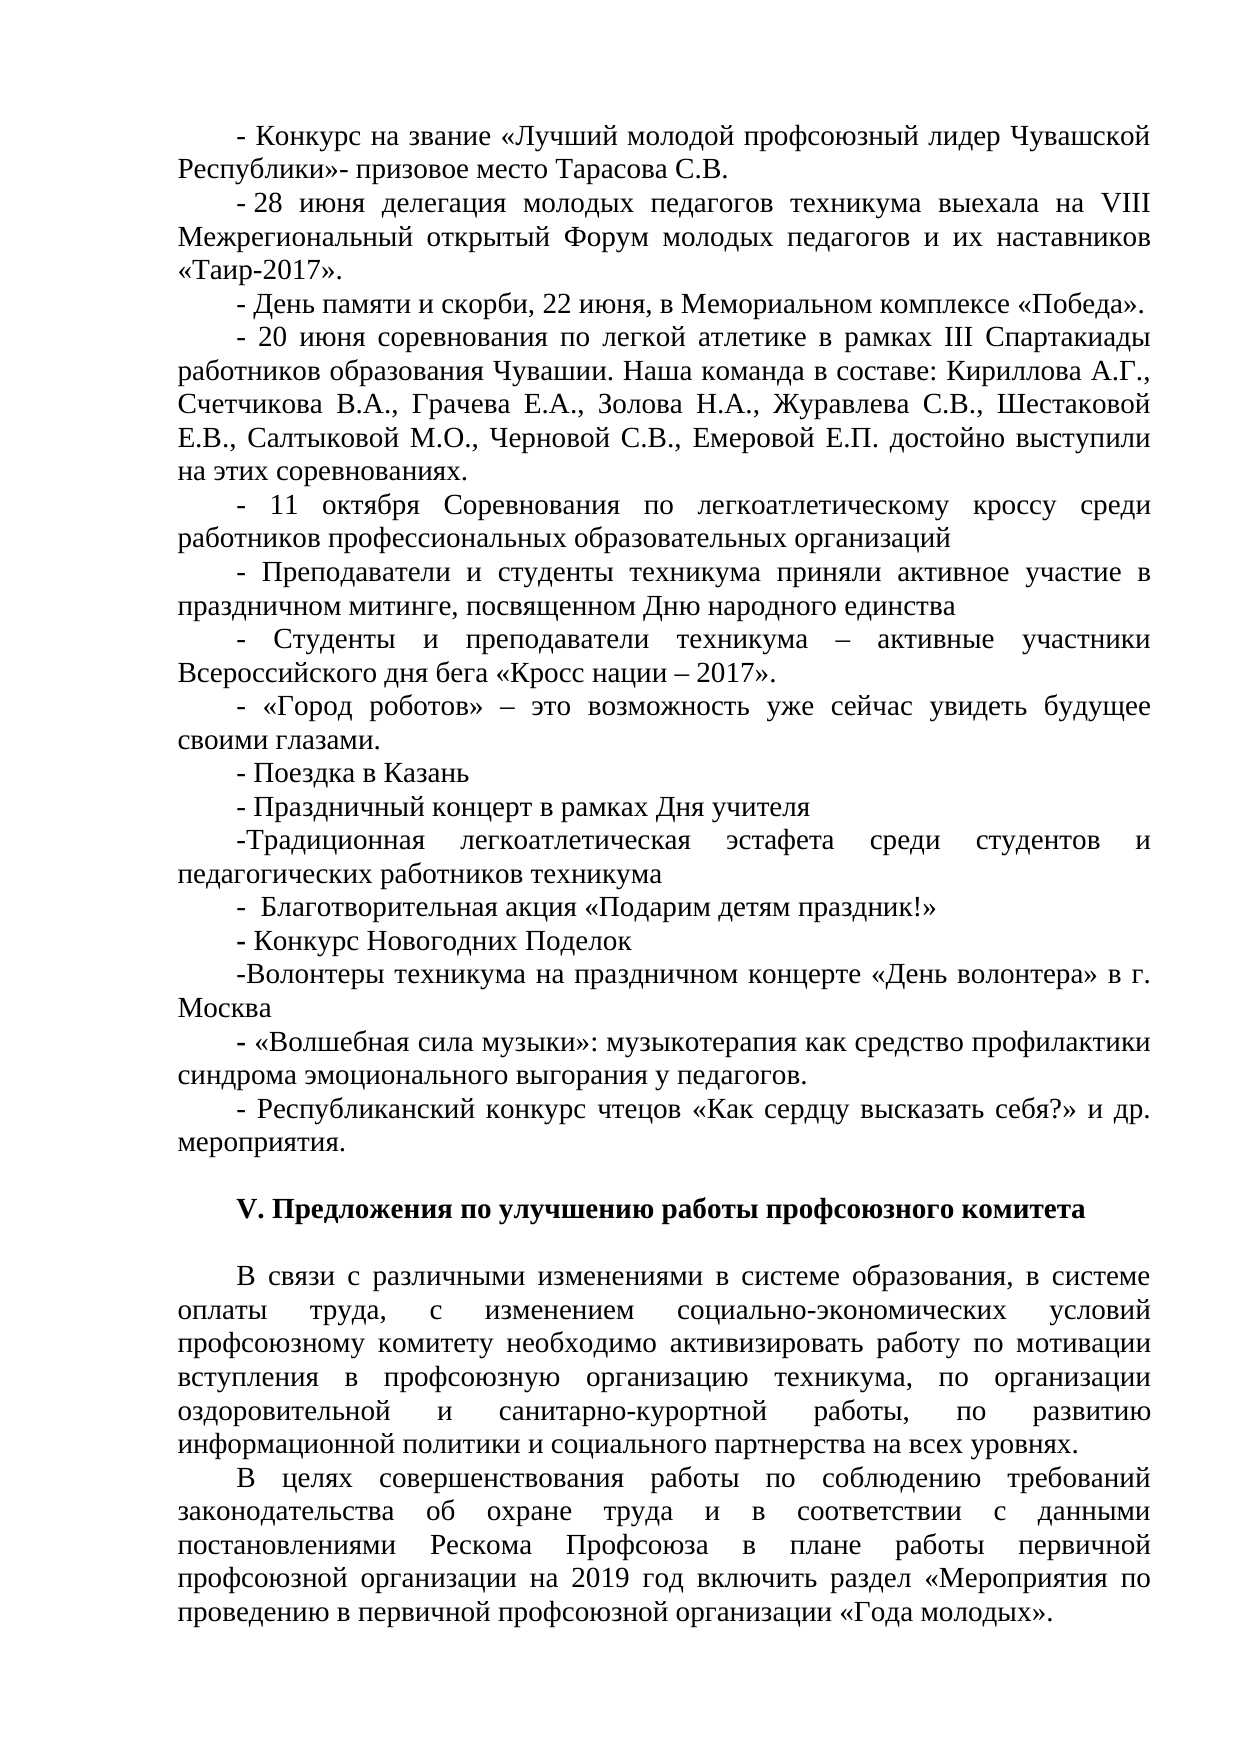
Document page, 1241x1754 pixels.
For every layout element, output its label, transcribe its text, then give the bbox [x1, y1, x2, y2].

text - 28 июня делегация молодых педагогов техникума выехала на VIII Межрегиональный открытый Форум молодых педагогов и их наставников «Таир-2017». [177, 185, 1152, 286]
text - «Город роботов» – это возможность уже сейчас увидеть будущее своими глазами. [177, 688, 1152, 755]
text - Республиканский конкурс чтецов «Как сердцу высказать себя?» и др. мероприятия. [177, 1091, 1152, 1158]
text - Конкурс Новогодних Поделок [177, 923, 1152, 957]
text - 11 октября Соревнования по легкоатлетическому кроссу среди работников профессиональных образовательных организаций [177, 487, 1152, 554]
text - Преподаватели и студенты техникума приняли активное участие в праздничном митинге, посвященном Дню народного единства [177, 554, 1152, 621]
text - Поездка в Казань [177, 755, 1152, 789]
text - «Волшебная сила музыки»: музыкотерапия как средство профилактики синдрома эмоционального выгорания у педагогов. [177, 1024, 1152, 1091]
text - 20 июня соревнования по легкой атлетике в рамках III Спартакиады работников образования Чувашии. Наша команда в составе: Кириллова А.Г., Счетчикова В.А., Грачева Е.А., Золова Н.А., Журавлева С.В., Шестаковой Е.В., Салтыковой М.О., Черновой С.В., Емеровой Е.П. достойно выступили на этих соревнованиях. [177, 319, 1152, 487]
text - Праздничный концерт в рамках Дня учителя [177, 789, 1152, 822]
text - Конкурс на звание «Лучший молодой профсоюзный лидер Чувашской Республики»- призовое место Тарасова С.В. [177, 118, 1152, 185]
text - Студенты и преподаватели техникума – активные участники Всероссийского дня бега «Кросс нации – 2017». [177, 621, 1152, 688]
text В связи с различными изменениями в системе образования, в системе оплаты труда, с изменением социально-экономических условий профсоюзному комитету необходимо активизировать работу по мотивации вступления в профсоюзную организацию техникума, по организации оздоровительной и санитарно-курортной работы, по развитию информационной политики и социального партнерства на всех уровнях. [177, 1258, 1152, 1460]
text В целях совершенствования работы по соблюдению требований законодательства об охране труда и в соответствии с данными постановлениями Рескома Профсоюза в плане работы первичной профсоюзной организации на 2019 год включить раздел «Мероприятия по проведению в первичной профсоюзной организации «Года молодых». [177, 1460, 1152, 1627]
text - Благотворительная акция «Подарим детям праздник!» [177, 889, 1152, 923]
text -Волонтеры техникума на праздничном концерте «День волонтера» в г. Москва [177, 957, 1152, 1024]
text -Традиционная легкоатлетическая эстафета среди студентов и педагогических работников техникума [177, 822, 1152, 889]
text V. Предложения по улучшению работы профсоюзного комитета [177, 1191, 1152, 1225]
text - День памяти и скорби, 22 июня, в Мемориальном комплексе «Победа». [177, 286, 1152, 319]
